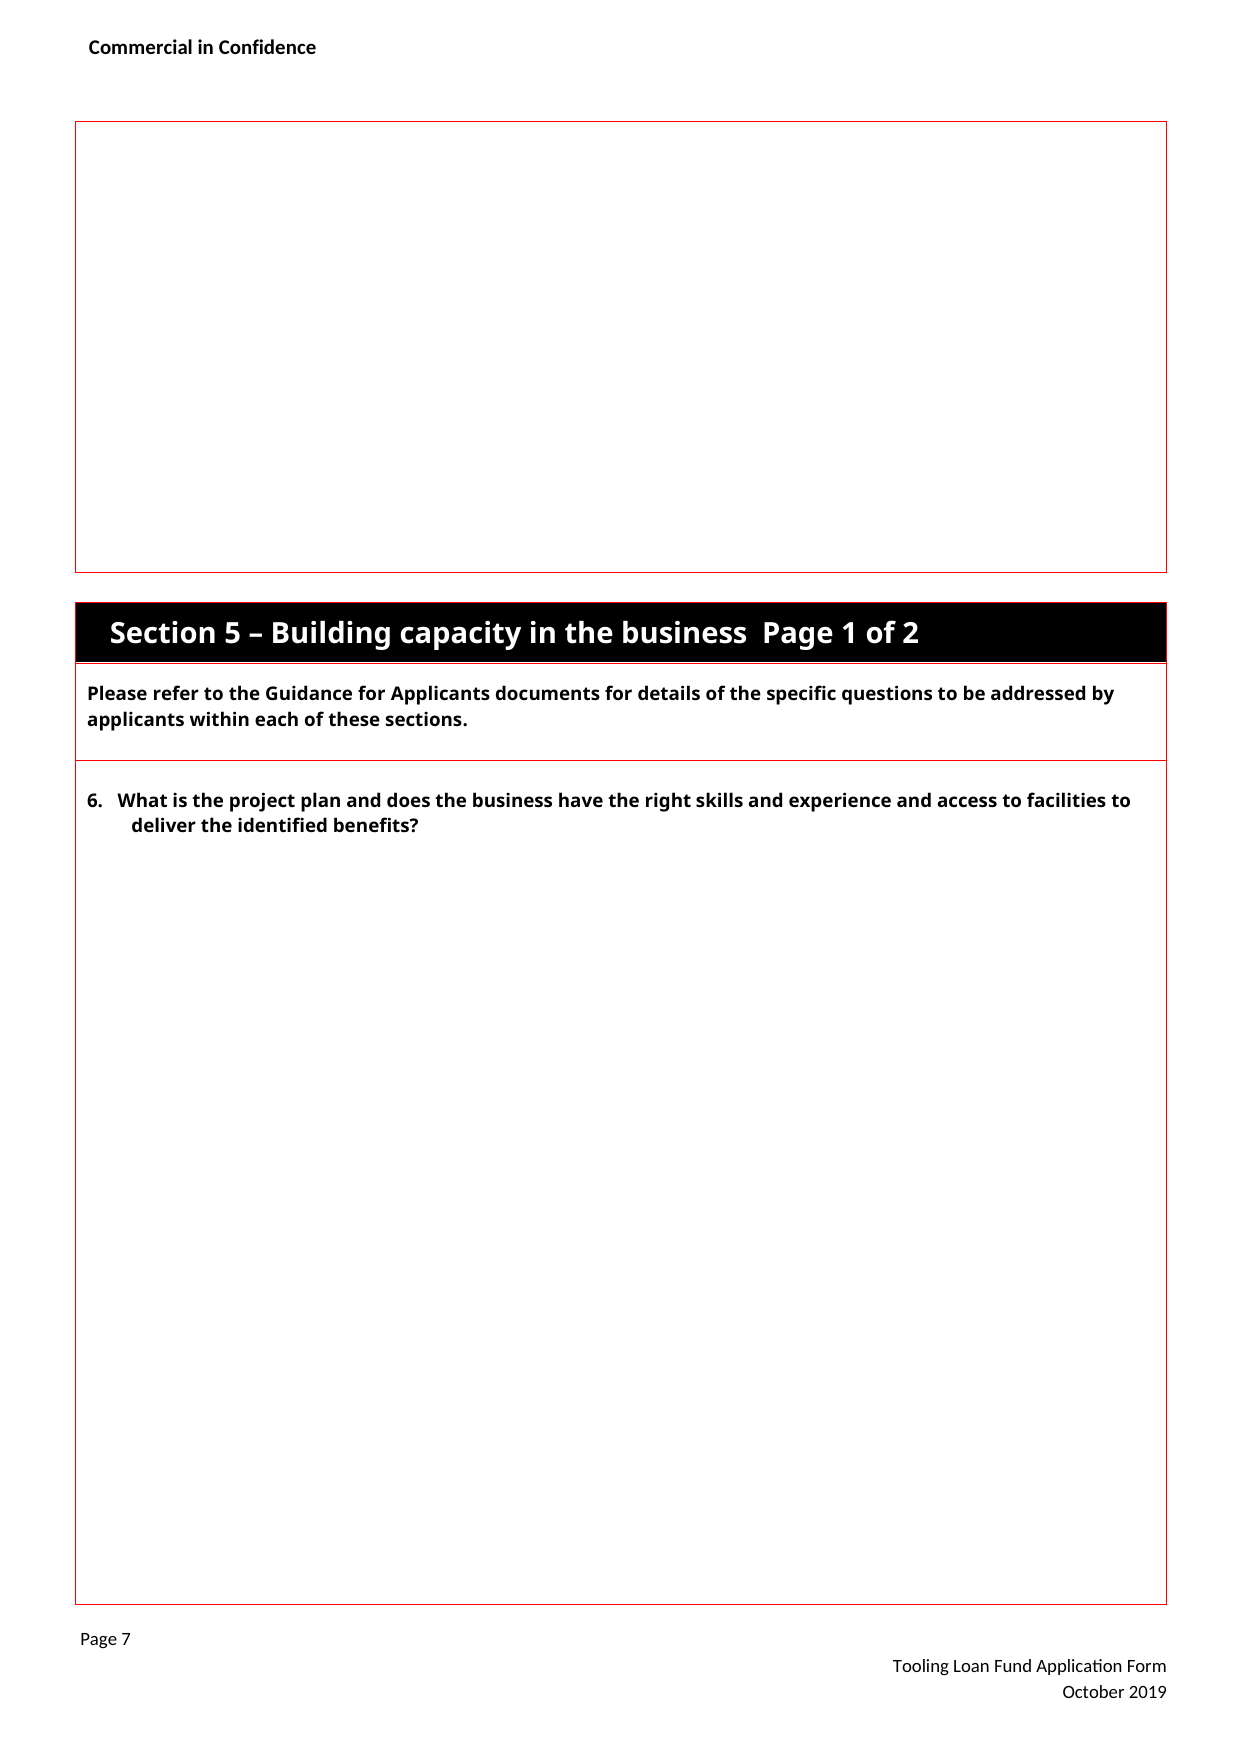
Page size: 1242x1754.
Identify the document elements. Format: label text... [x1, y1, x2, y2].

table_cell Please refer to the Guidance for Applicants documents for details of the specific questions to be addressed by applicants within each of these sections. [76, 664, 1166, 760]
table_header Section 5 – Building capacity in the business Page 1 of 2 [76, 603, 1166, 662]
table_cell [76, 761, 1166, 1603]
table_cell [76, 122, 1166, 572]
